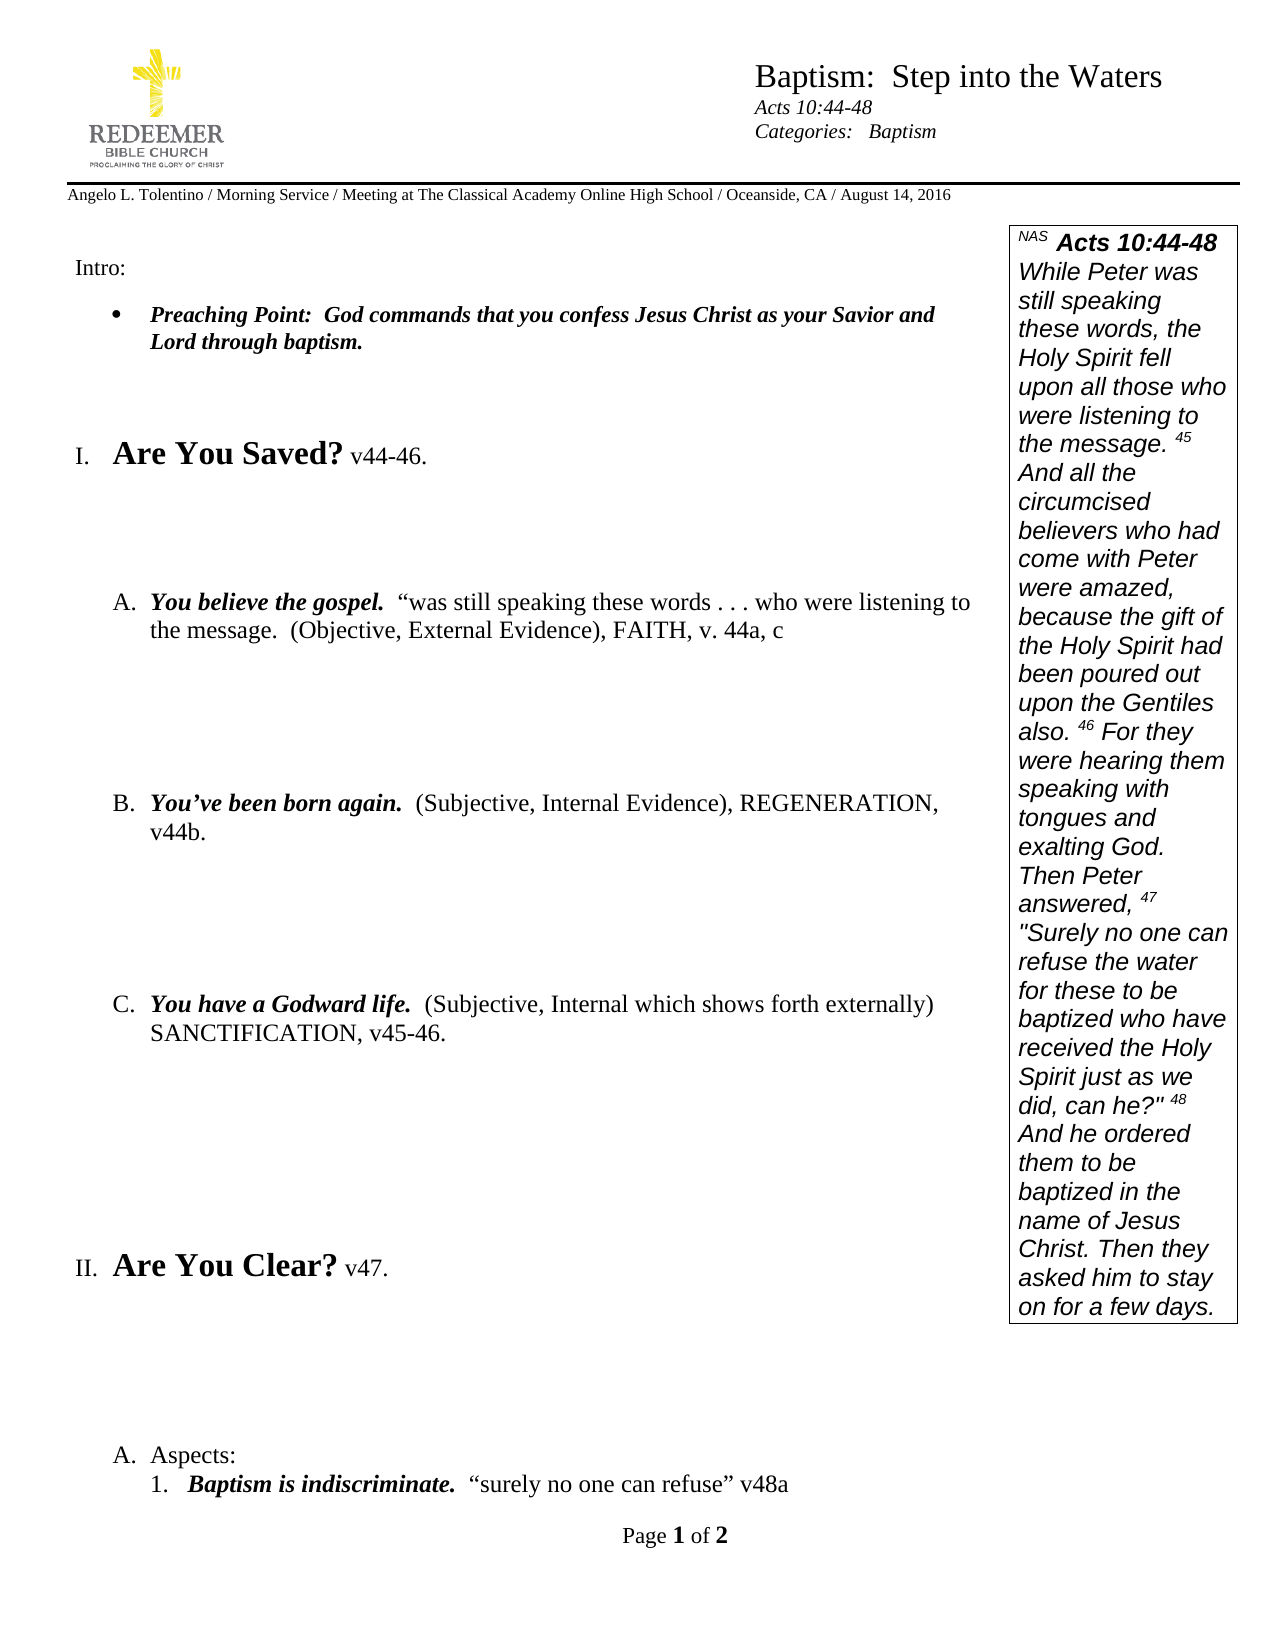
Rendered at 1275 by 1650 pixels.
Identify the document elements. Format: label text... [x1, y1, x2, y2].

list Preaching Point: God commands that you confess Jesus Christ as your Savior and Lord through baptism. [1010, 301, 1200, 354]
list Aspects: [112, 1440, 1200, 1469]
list Are You Saved? v44-46. [1010, 433, 1200, 472]
list You’ve been born again. (Subjective, Internal Evidence), REGENERATION, v44b. [112, 788, 1009, 845]
list You’ve been born again. (Subjective, Internal Evidence), REGENERATION, v44b. [1010, 788, 1200, 845]
list Preaching Point: God commands that you confess Jesus Christ as your Savior and Lord through baptism. [112, 301, 1009, 354]
list You have a Godward life. (Subjective, Internal which shows forth externally) SANCTIFICATION, v45-46. [1010, 989, 1200, 1047]
text Intro: [75, 254, 1009, 281]
list Are You Clear? v47. [1010, 1245, 1200, 1283]
picture [67, 37, 244, 180]
text Intro: [1010, 254, 1200, 281]
list Baptism is indiscriminate. “surely no one can refuse” v48a [150, 1469, 1200, 1497]
list You believe the gospel. “was still speaking these words . . . who were listening to the message. (Objective, External Evidence), FAITH, v. 44a, c [112, 587, 1009, 644]
list You have a Godward life. (Subjective, Internal which shows forth externally) SANCTIFICATION, v45-46. [112, 989, 1009, 1047]
list Are You Clear? v47. [75, 1245, 1009, 1283]
list Are You Saved? v44-46. [75, 433, 1009, 472]
list You believe the gospel. “was still speaking these words . . . who were listening to the message. (Objective, External Evidence), FAITH, v. 44a, c [1010, 587, 1200, 644]
